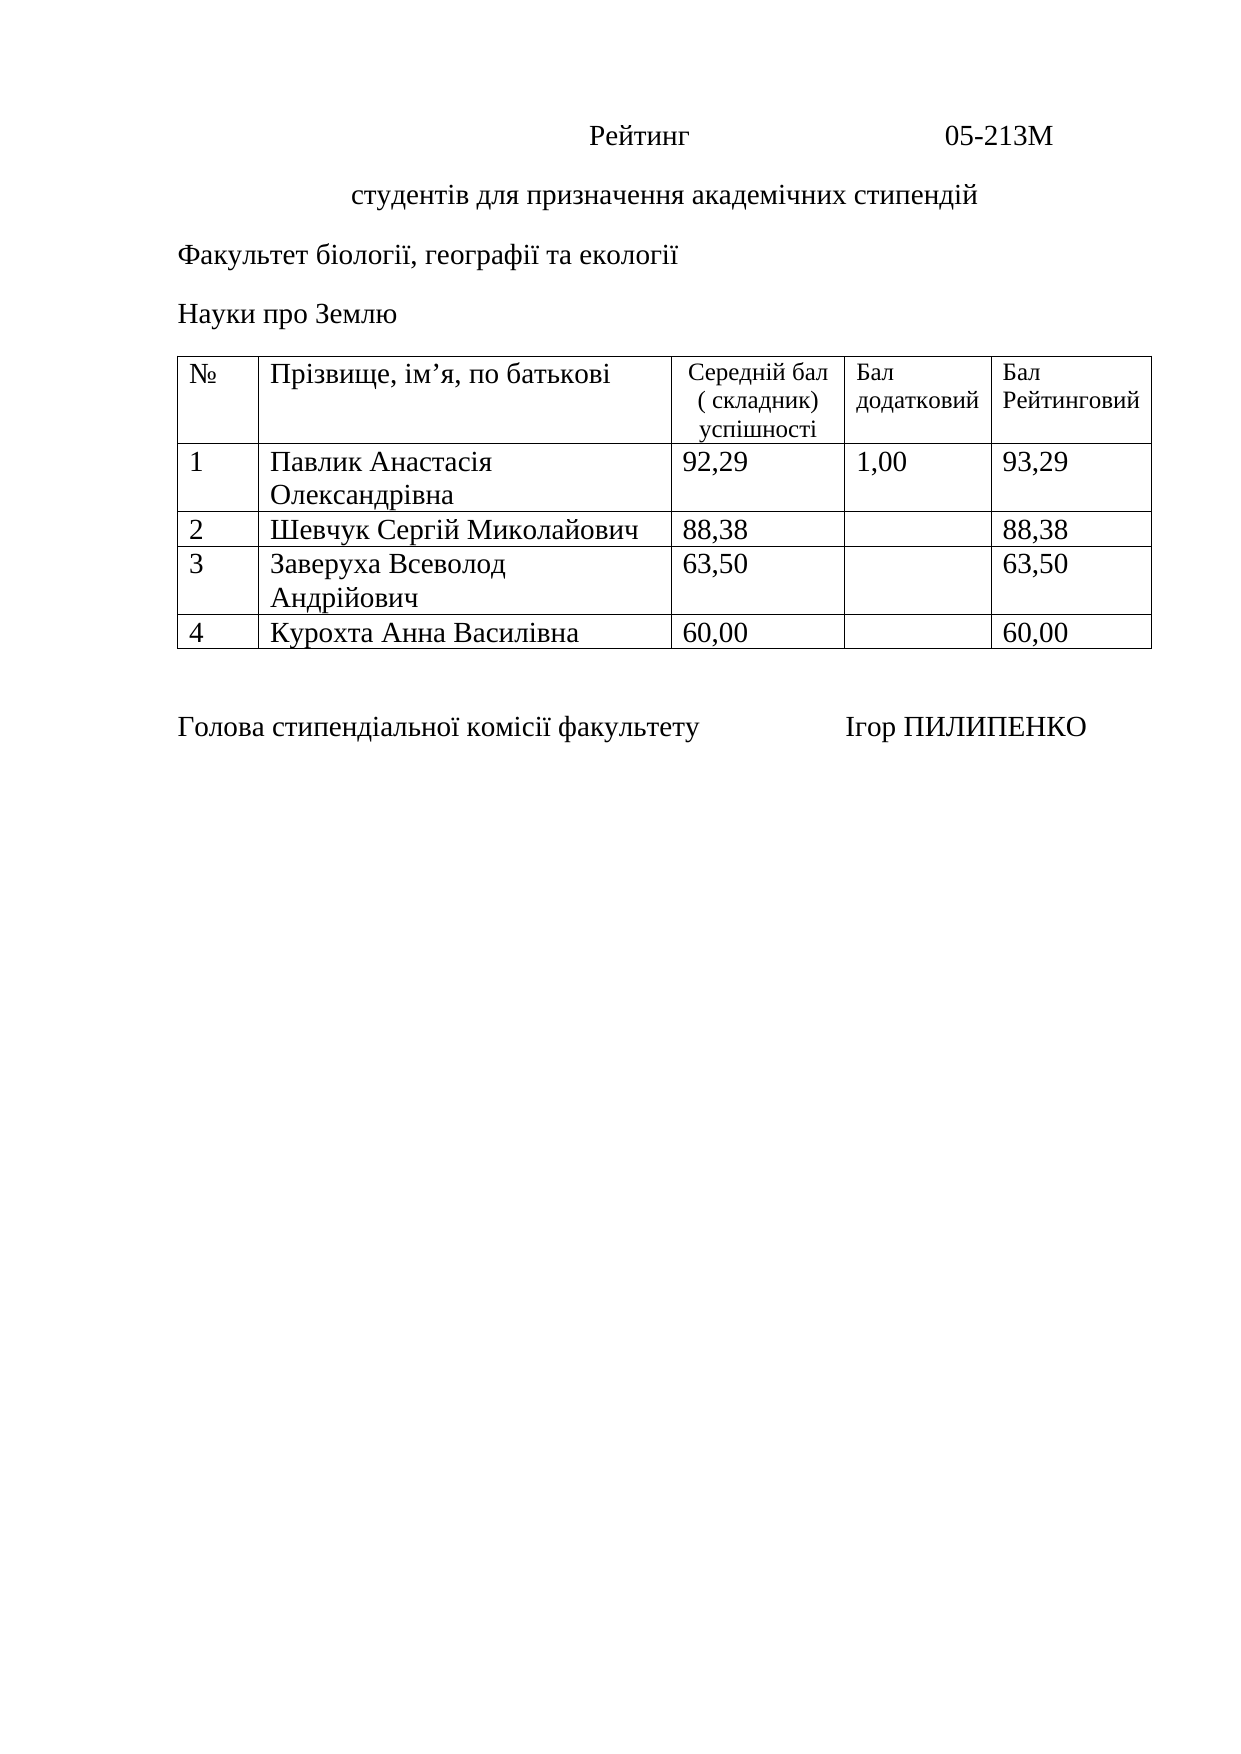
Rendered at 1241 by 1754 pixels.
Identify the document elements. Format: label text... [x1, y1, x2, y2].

text Науки про Землю [177, 296, 1152, 330]
table_cell 3 [178, 547, 258, 614]
table_header Середній бал ( складник) успішності [672, 357, 844, 443]
table_cell Курохта Анна Василівна [259, 615, 671, 648]
table_cell [845, 547, 991, 614]
table_cell Шевчук Сергій Миколайович [259, 512, 671, 546]
table_cell 4 [178, 615, 258, 648]
table_cell 60,00 [672, 615, 844, 648]
table_cell [845, 512, 991, 546]
table_cell 1,00 [845, 444, 991, 511]
table_cell Павлик Анастасія Олександрівна [259, 444, 671, 511]
text Голова стипендіальної комісії факультету Ігор ПИЛИПЕНКО [177, 709, 1152, 742]
table_cell 60,00 [992, 615, 1151, 648]
table_cell 1 [178, 444, 258, 511]
table_cell [845, 615, 991, 648]
table_cell 63,50 [672, 547, 844, 614]
table_header Бал додатковий [845, 357, 991, 443]
text Рейтинг 05-213М [177, 118, 1152, 152]
table_cell Заверуха Всеволод Андрійович [259, 547, 671, 614]
table_cell 88,38 [672, 512, 844, 546]
table_header Прізвище, ім’я, по батькові [259, 357, 671, 443]
table_cell 93,29 [992, 444, 1151, 511]
text студентів для призначення академічних стипендій [177, 177, 1152, 211]
text Факультет біології, географії та екології [177, 237, 1152, 270]
table_header № [178, 357, 258, 443]
table_cell 92,29 [672, 444, 844, 511]
table_header Бал Рейтинговий [992, 357, 1151, 443]
table_cell 2 [178, 512, 258, 546]
table_cell 63,50 [992, 547, 1151, 614]
table_cell 88,38 [992, 512, 1151, 546]
